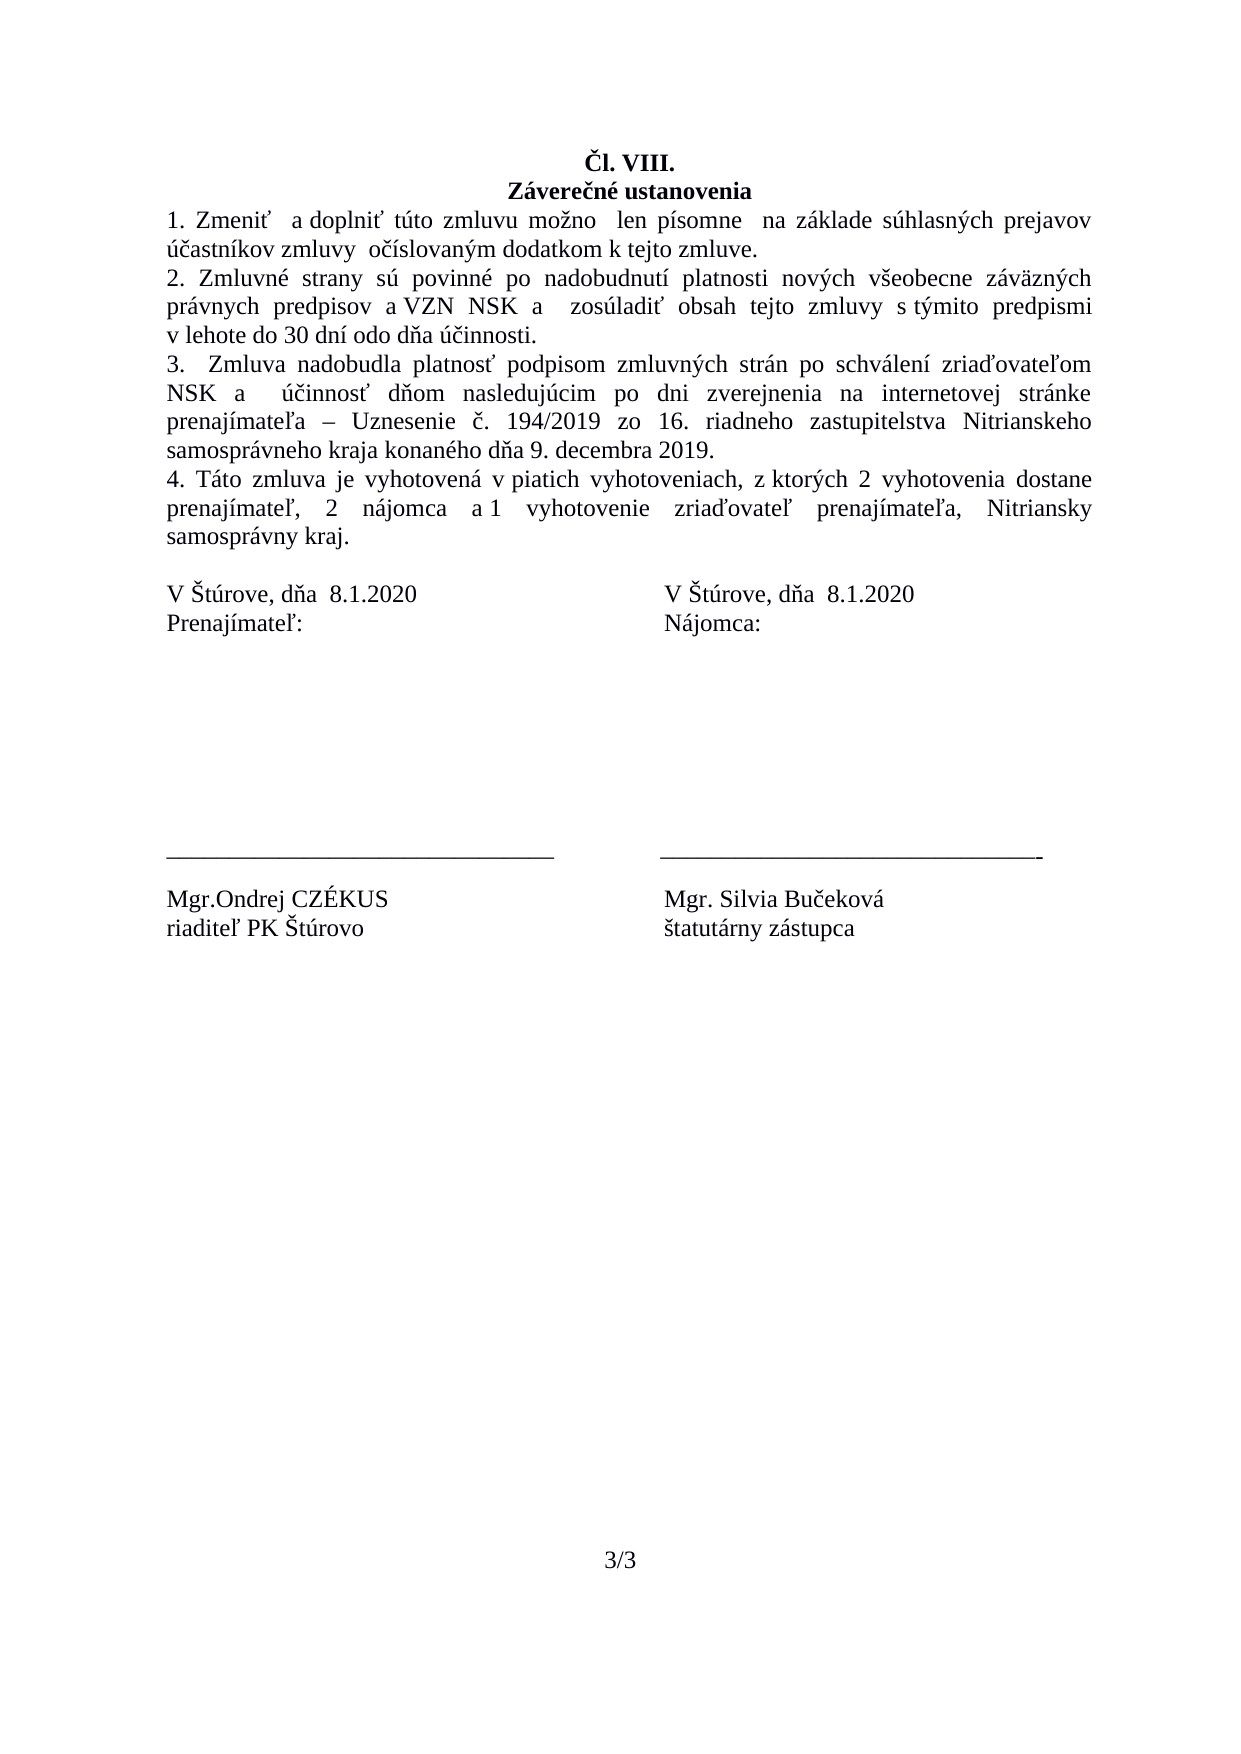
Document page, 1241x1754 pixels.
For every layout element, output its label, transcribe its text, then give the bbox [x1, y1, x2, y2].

text riaditeľ PK Štúrovo štatutárny zástupca [166, 913, 1093, 941]
text Čl. VIII. [166, 148, 1093, 176]
text 3. Zmluva nadobudla platnosť podpisom zmluvných strán po schválení zriaďovateľom NSK a účinnosť dňom nasledujúcim po dni zverejnenia na internetovej stránke prenajímateľa – Uznesenie č. 194/2019 zo 16. riadneho zastupitelstva Nitrianskeho samosprávneho kraja konaného dňa 9. decembra 2019. [166, 349, 1093, 464]
text 1. Zmeniť a doplniť túto zmluvu možno len písomne na základe súhlasných prejavov účastníkov zmluvy očíslovaným dodatkom k tejto zmluve. [166, 205, 1093, 263]
text 4. Táto zmluva je vyhotovená v piatich vyhotoveniach, z ktorých 2 vyhotovenia dostane prenajímateľ, 2 nájomca a 1 vyhotovenie zriaďovateľ prenajímateľa, Nitriansky samosprávny kraj. [166, 464, 1093, 550]
text 3/3 [148, 1545, 1093, 1574]
text ––––––––––––––––––––––––––––––– ––––––––––––––––––––––––––––––- [166, 841, 1093, 869]
text Mgr.Ondrej CZÉKUS Mgr. Silvia Bučeková [166, 884, 1093, 913]
text 2. Zmluvné strany sú povinné po nadobudnutí platnosti nových všeobecne záväzných právnych predpisov a VZN NSK a zosúladiť obsah tejto zmluvy s týmito predpismi v lehote do 30 dní odo dňa účinnosti. [166, 263, 1093, 349]
text Prenajímateľ: Nájomca: [166, 608, 1093, 636]
text V Štúrove, dňa 8.1.2020 V Štúrove, dňa 8.1.2020 [166, 579, 1093, 608]
text Záverečné ustanovenia [166, 176, 1093, 205]
